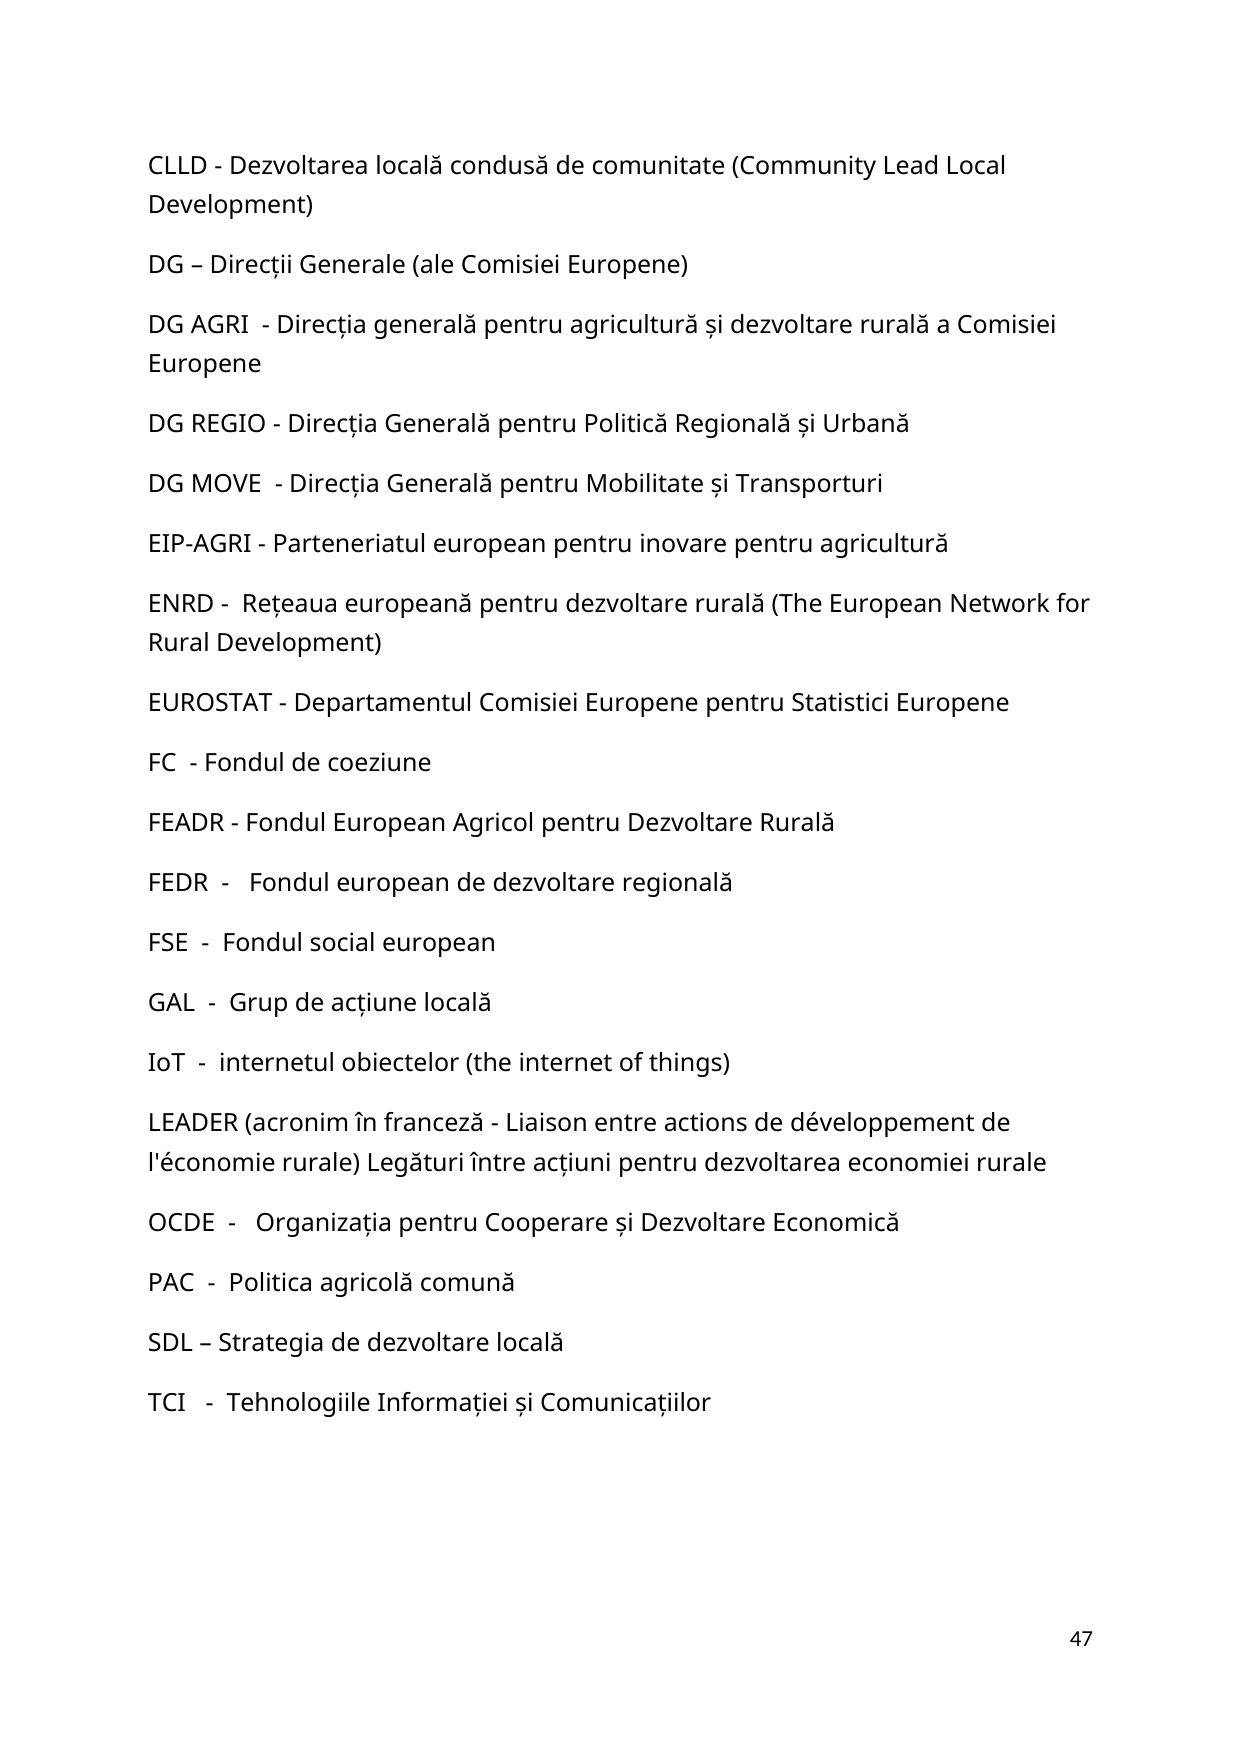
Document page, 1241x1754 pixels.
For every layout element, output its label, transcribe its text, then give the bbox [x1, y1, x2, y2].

text EUROSTAT - Departamentul Comisiei Europene pentru Statistici Europene [148, 685, 1093, 719]
text EIP-AGRI - Parteneriatul european pentru inovare pentru agricultură [148, 526, 1093, 560]
text FEADR - Fondul European Agricol pentru Dezvoltare Rurală [148, 805, 1093, 839]
text OCDE - Organizația pentru Cooperare și Dezvoltare Economică [148, 1204, 1093, 1238]
text DG REGIO - Direcția Generală pentru Politică Regională și Urbană [148, 406, 1093, 440]
text TCI - Tehnologiile Informației și Comunicațiilor [148, 1384, 1093, 1418]
text GAL - Grup de acțiune locală [148, 985, 1093, 1019]
text DG AGRI - Direcția generală pentru agricultură și dezvoltare rurală a Comisiei Europene [148, 307, 1093, 380]
text SDL – Strategia de dezvoltare locală [148, 1324, 1093, 1358]
text FEDR - Fondul european de dezvoltare regională [148, 865, 1093, 899]
text DG MOVE - Direcția Generală pentru Mobilitate și Transporturi [148, 466, 1093, 500]
text PAC - Politica agricolă comună [148, 1264, 1093, 1298]
text DG – Direcții Generale (ale Comisiei Europene) [148, 247, 1093, 281]
text FC - Fondul de coeziune [148, 745, 1093, 779]
text IoT - internetul obiectelor (the internet of things) [148, 1045, 1093, 1079]
text LEADER (acronim în franceză - Liaison entre actions de développement de l'économie rurale) Legături între acțiuni pentru dezvoltarea economiei rurale [148, 1105, 1093, 1178]
text FSE - Fondul social european [148, 925, 1093, 959]
text CLLD - Dezvoltarea locală condusă de comunitate (Community Lead Local Development) [148, 148, 1093, 221]
text ENRD - Rețeaua europeană pentru dezvoltare rurală (The European Network for Rural Development) [148, 586, 1093, 659]
